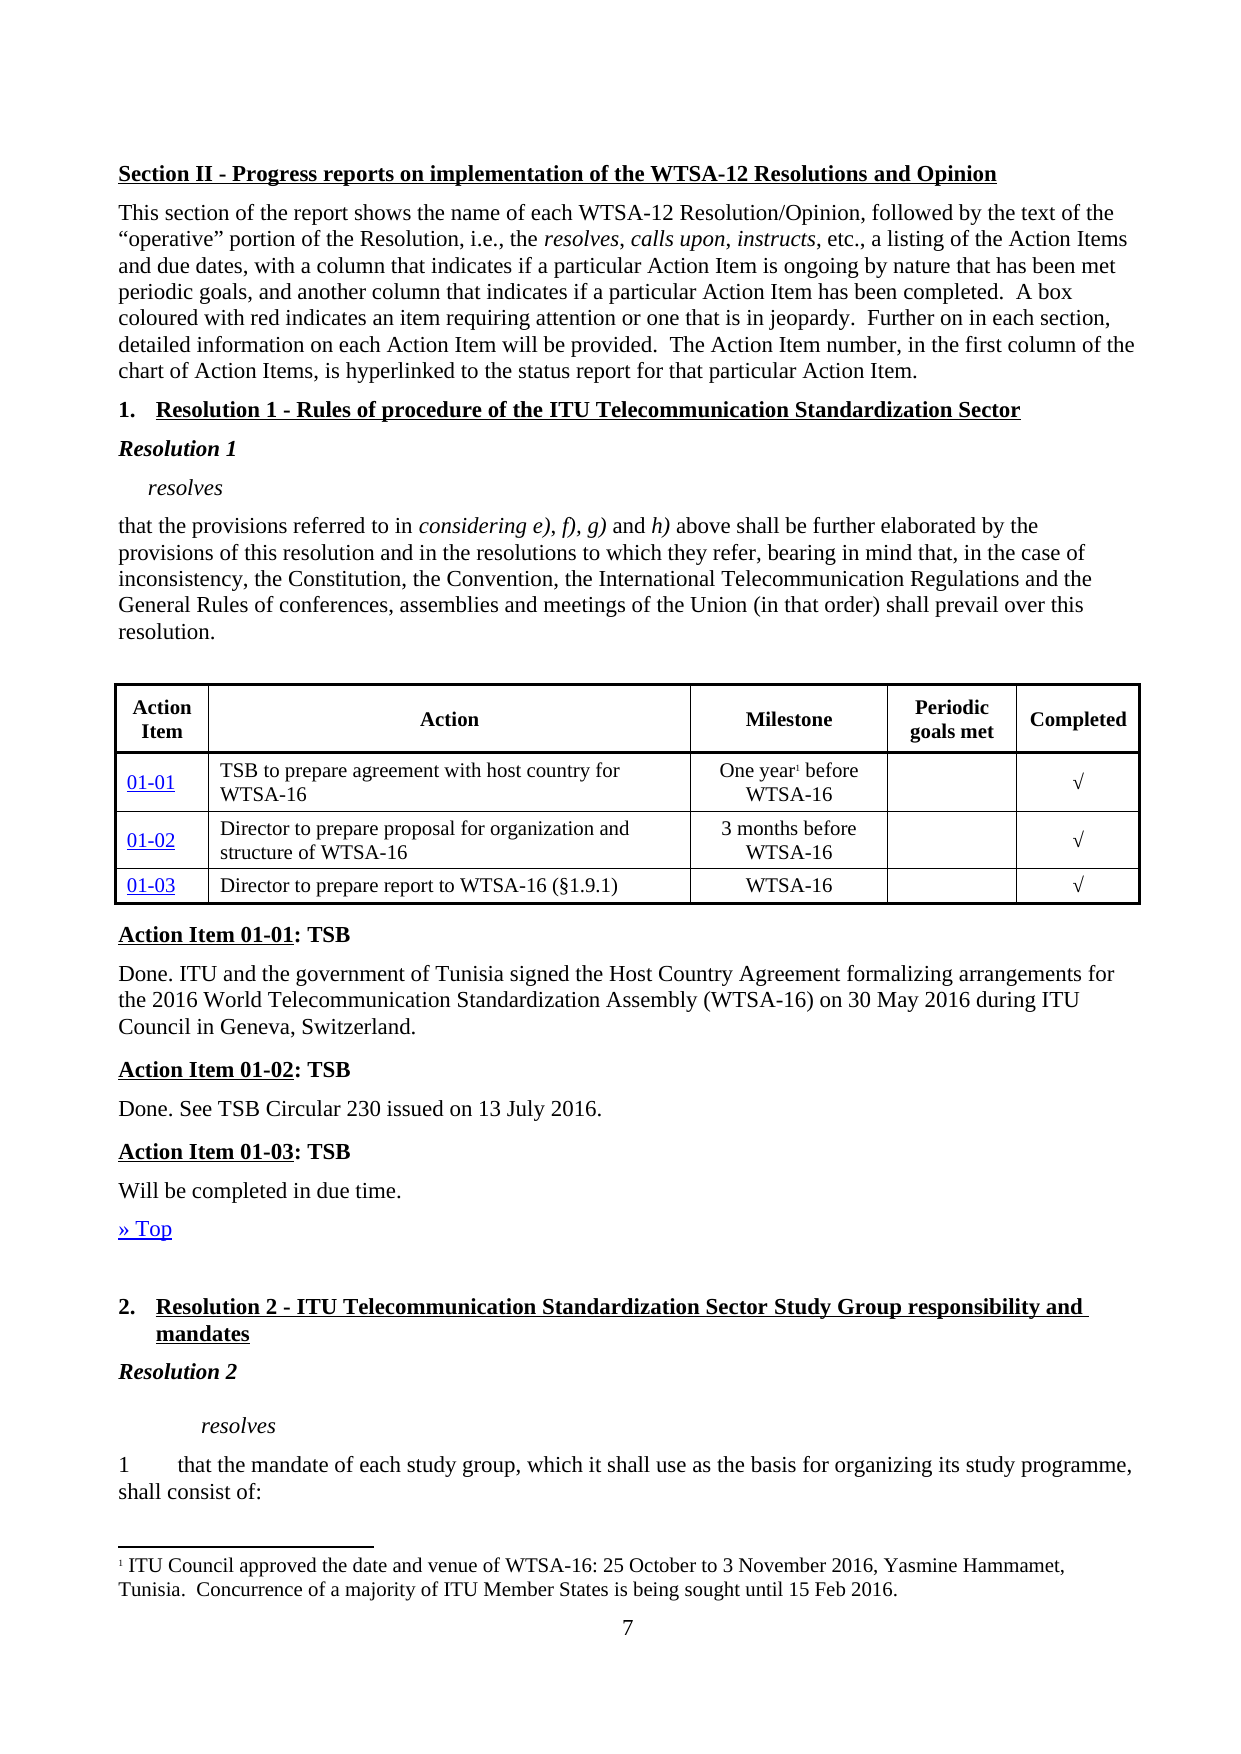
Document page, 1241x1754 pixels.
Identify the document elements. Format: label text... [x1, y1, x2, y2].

table_cell Director to prepare proposal for organization and structure of WTSA-16 [209, 812, 690, 868]
table_cell 01-01 [117, 754, 208, 811]
table_cell √ [1017, 869, 1138, 902]
subtitle Action Item 01-03: TSB [118, 1138, 1137, 1164]
text Resolution 1 [118, 435, 1137, 461]
table_cell [888, 869, 1016, 902]
table_header Milestone [691, 686, 887, 751]
subtitle Resolution 1 - Rules of procedure of the ITU Telecommunication Standardization Sector [118, 396, 1137, 422]
table_header Action Item [117, 686, 208, 751]
table_header Completed [1017, 686, 1138, 751]
subtitle Action Item 01-01: TSB [118, 921, 1137, 948]
table_header Periodic goals met [888, 686, 1016, 751]
text » Top [118, 1216, 1137, 1242]
table_cell 01-03 [117, 869, 208, 902]
table_cell 01-02 [117, 812, 208, 868]
table_cell √ [1017, 812, 1138, 868]
text resolves [148, 474, 1137, 500]
table_cell [888, 812, 1016, 868]
table_cell 3 months before WTSA-16 [691, 812, 887, 868]
text Done. See TSB Circular 230 issued on 13 July 2016. [118, 1095, 1137, 1121]
text resolves [201, 1410, 1137, 1439]
subtitle Action Item 01-02: TSB [118, 1056, 1137, 1082]
text 1 that the mandate of each study group, which it shall use as the basis for organizing its study programme, shall consist of: [118, 1451, 1137, 1504]
table_cell Director to prepare report to WTSA-16 (§1.9.1) [209, 869, 690, 902]
subtitle Section II - Progress reports on implementation of the WTSA-12 Resolutions and Opinion [118, 160, 1137, 186]
table_cell √ [1017, 754, 1138, 811]
text This section of the report shows the name of each WTSA-12 Resolution/Opinion, followed by the text of the “operative” portion of the Resolution, i.e., the resolves, calls upon, instructs, etc., a listing of the Action Items and due dates, with a column that indicates if a particular Action Item is ongoing by nature that has been met periodic goals, and another column that indicates if a particular Action Item has been completed. A box coloured with red indicates an item requiring attention or one that is in jeopardy. Further on in each section, detailed information on each Action Item will be provided. The Action Item number, in the first column of the chart of Action Items, is hyperlinked to the status report for that particular Action Item. [118, 199, 1137, 383]
text Resolution 2 [118, 1358, 1137, 1385]
text Will be completed in due time. [118, 1177, 1137, 1203]
text Done. ITU and the government of Tunisia signed the Host Country Agreement formalizing arrangements for the 2016 World Telecommunication Standardization Assembly (WTSA-16) on 30 May 2016 during ITU Council in Geneva, Switzerland. [118, 960, 1137, 1039]
table_cell TSB to prepare agreement with host country for WTSA-16 [209, 754, 690, 811]
table_header Action [209, 686, 690, 751]
text that the provisions referred to in considering e), f), g) and h) above shall be further elaborated by the provisions of this resolution and in the resolutions to which they refer, bearing in mind that, in the case of inconsistency, the Constitution, the Convention, the International Telecommunication Regulations and the General Rules of conferences, assemblies and meetings of the Union (in that order) shall prevail over this resolution. [118, 512, 1137, 644]
table_cell One year before WTSA-16 [691, 754, 887, 811]
table_cell [888, 754, 1016, 811]
table_cell WTSA-16 [691, 869, 887, 902]
subtitle Resolution 2 - ITU Telecommunication Standardization Sector Study Group responsibility and mandates [118, 1293, 1137, 1346]
